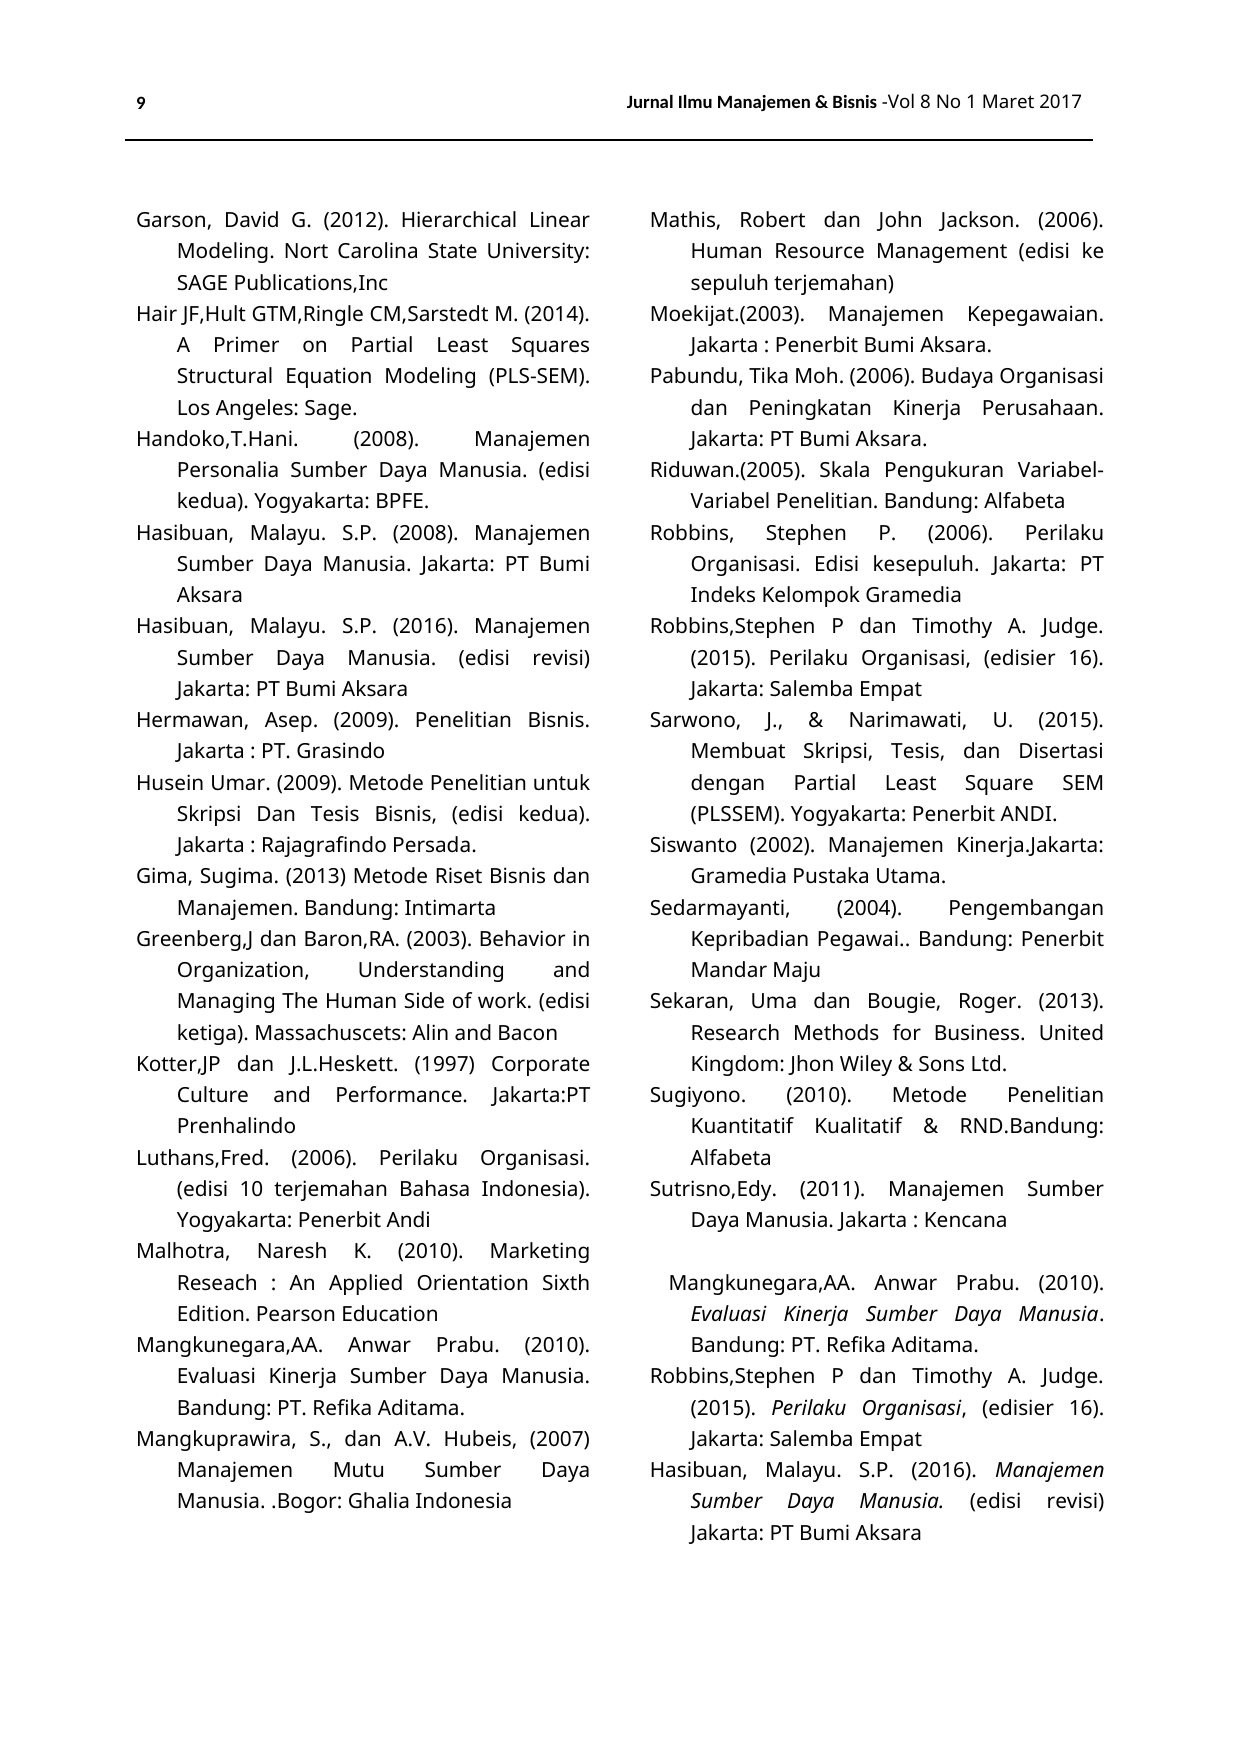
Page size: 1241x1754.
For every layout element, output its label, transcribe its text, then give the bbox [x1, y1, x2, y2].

text Mangkunegara,AA. Anwar Prabu. (2010). Evaluasi Kinerja Sumber Daya Manusia. Bandung: PT. Refika Aditama. [649, 1265, 1104, 1359]
text Sarwono, J., & Narimawati, U. (2015). Membuat Skripsi, Tesis, dan Disertasi dengan Partial Least Square SEM (PLSSEM). Yogyakarta: Penerbit ANDI. [649, 702, 1104, 827]
text Mangkuprawira, S., dan A.V. Hubeis, (2007) Manajemen Mutu Sumber Daya Manusia. .Bogor: Ghalia Indonesia [136, 1421, 591, 1515]
text Sugiyono. (2010). Metode Penelitian Kuantitatif Kualitatif & RND.Bandung: Alfabeta [649, 1077, 1104, 1171]
text Sekaran, Uma dan Bougie, Roger. (2013). Research Methods for Business. United Kingdom: Jhon Wiley & Sons Ltd. [649, 984, 1104, 1077]
text Greenberg,J dan Baron,RA. (2003). Behavior in Organization, Understanding and Managing The Human Side of work. (edisi ketiga). Massachuscets: Alin and Bacon [136, 921, 591, 1046]
text Hasibuan, Malayu. S.P. (2016). Manajemen Sumber Daya Manusia. (edisi revisi) Jakarta: PT Bumi Aksara [649, 1452, 1104, 1546]
text Siswanto (2002). Manajemen Kinerja.Jakarta: Gramedia Pustaka Utama. [649, 827, 1104, 890]
text Malhotra, Naresh K. (2010). Marketing Reseach : An Applied Orientation Sixth Edition. Pearson Education [136, 1234, 591, 1327]
text Robbins,Stephen P dan Timothy A. Judge. (2015). Perilaku Organisasi, (edisier 16). Jakarta: Salemba Empat [649, 609, 1104, 702]
text Garson, David G. (2012). Hierarchical Linear Modeling. Nort Carolina State University: SAGE Publications,Inc [136, 202, 591, 296]
text Riduwan.(2005). Skala Pengukuran Variabel-Variabel Penelitian. Bandung: Alfabeta [649, 452, 1104, 515]
text Hasibuan, Malayu. S.P. (2008). Manajemen Sumber Daya Manusia. Jakarta: PT Bumi Aksara [136, 515, 591, 609]
text Handoko,T.Hani. (2008). Manajemen Personalia Sumber Daya Manusia. (edisi kedua). Yogyakarta: BPFE. [136, 421, 591, 515]
text Moekijat.(2003). Manajemen Kepegawaian. Jakarta : Penerbit Bumi Aksara. [649, 296, 1104, 359]
text Hermawan, Asep. (2009). Penelitian Bisnis. Jakarta : PT. Grasindo [136, 702, 591, 765]
text Sutrisno,Edy. (2011). Manajemen Sumber Daya Manusia. Jakarta : Kencana [649, 1171, 1104, 1234]
text Hair JF,Hult GTM,Ringle CM,Sarstedt M. (2014). A Primer on Partial Least Squares Structural Equation Modeling (PLS-SEM). Los Angeles: Sage. [136, 296, 591, 421]
text Robbins,Stephen P dan Timothy A. Judge. (2015). Perilaku Organisasi, (edisier 16). Jakarta: Salemba Empat [649, 1359, 1104, 1452]
text Mathis, Robert dan John Jackson. (2006). Human Resource Management (edisi ke sepuluh terjemahan) [649, 202, 1104, 296]
text Luthans,Fred. (2006). Perilaku Organisasi.(edisi 10 terjemahan Bahasa Indonesia). Yogyakarta: Penerbit Andi [136, 1140, 591, 1234]
text Sedarmayanti, (2004). Pengembangan Kepribadian Pegawai.. Bandung: Penerbit Mandar Maju [649, 890, 1104, 984]
text Gima, Sugima. (2013) Metode Riset Bisnis dan Manajemen. Bandung: Intimarta [136, 859, 591, 921]
text Kotter,JP dan J.L.Heskett. (1997) Corporate Culture and Performance. Jakarta:PT Prenhalindo [136, 1046, 591, 1140]
text Mangkunegara,AA. Anwar Prabu. (2010). Evaluasi Kinerja Sumber Daya Manusia. Bandung: PT. Refika Aditama. [136, 1327, 591, 1421]
text Pabundu, Tika Moh. (2006). Budaya Organisasi dan Peningkatan Kinerja Perusahaan. Jakarta: PT Bumi Aksara. [649, 359, 1104, 452]
text Husein Umar. (2009). Metode Penelitian untuk Skripsi Dan Tesis Bisnis, (edisi kedua). Jakarta : Rajagrafindo Persada. [136, 765, 591, 859]
text Robbins, Stephen P. (2006). Perilaku Organisasi. Edisi kesepuluh. Jakarta: PT Indeks Kelompok Gramedia [649, 515, 1104, 609]
text Hasibuan, Malayu. S.P. (2016). Manajemen Sumber Daya Manusia. (edisi revisi) Jakarta: PT Bumi Aksara [136, 609, 591, 702]
